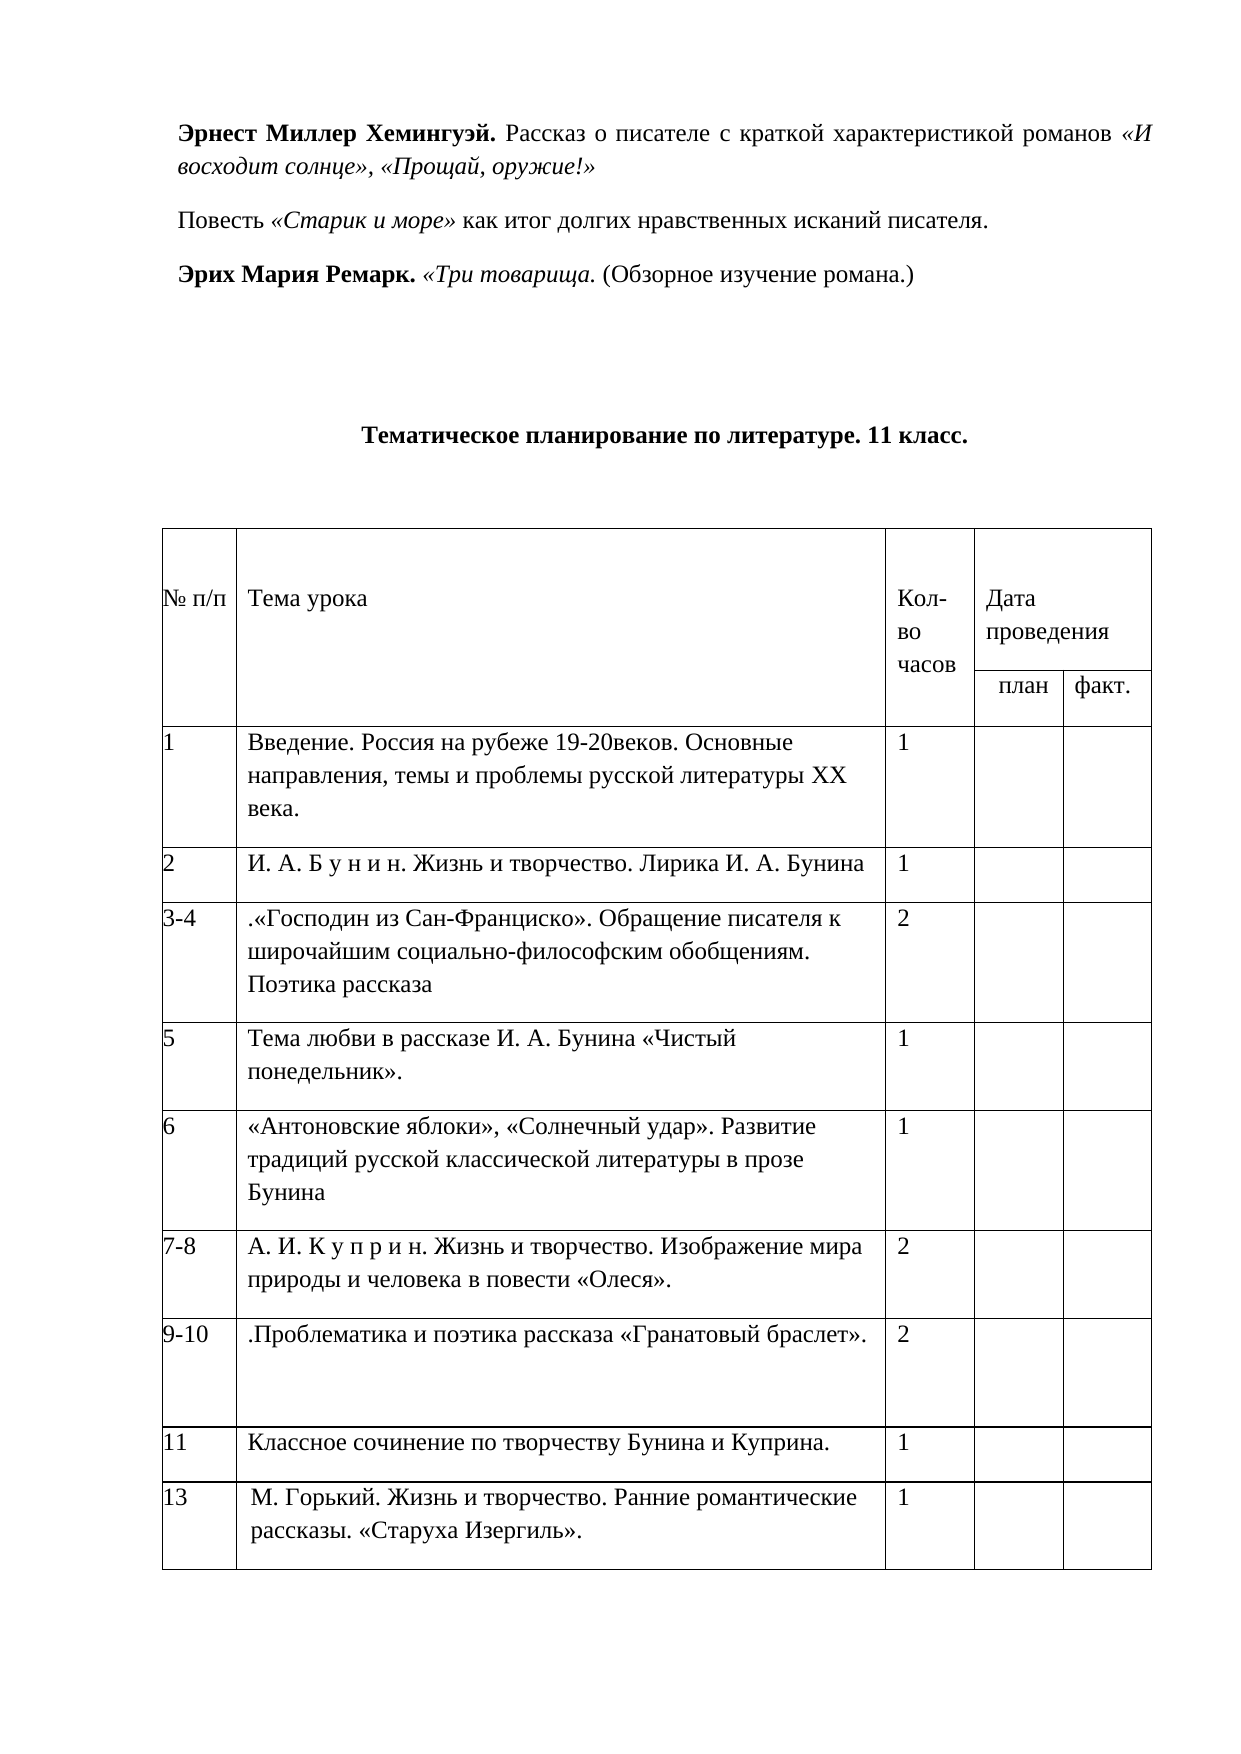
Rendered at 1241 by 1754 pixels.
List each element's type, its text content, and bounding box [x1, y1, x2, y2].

table_cell 1 [886, 727, 974, 847]
text Эрих Мария Ремарк. «Три товарища. (Обзорное изучение романа.) [177, 259, 1152, 288]
table_cell план [975, 671, 1063, 726]
table_cell факт. [1064, 671, 1151, 726]
table_cell [975, 1111, 1063, 1230]
table_cell И. А. Б у н и н. Жизнь и творчество. Лирика И. А. Бунина [237, 848, 885, 902]
table_cell 1 [886, 1483, 974, 1569]
table_cell 13 [163, 1483, 236, 1569]
table_header Тема урока [237, 529, 885, 726]
table_cell 9-10 [163, 1319, 236, 1426]
table_cell 7-8 [163, 1231, 236, 1318]
table_cell 1 [886, 1111, 974, 1230]
table_cell [975, 1023, 1063, 1110]
table_cell [975, 848, 1063, 902]
table_cell М. Горький. Жизнь и творчество. Ранние романтические рассказы. «Старуха Изергиль». [237, 1483, 885, 1569]
table_cell [975, 1319, 1063, 1426]
table_cell .«Господин из Сан-Франциско». Обращение писателя к широчайшим социально-философским обобщениям. Поэтика рассказа [237, 903, 885, 1022]
table_cell Тема любви в рассказе И. А. Бунина «Чистый понедельник». [237, 1023, 885, 1110]
table_cell 3-4 [163, 903, 236, 1022]
text Повесть «Старик и море» как итог долгих нравственных исканий писателя. [177, 205, 1152, 234]
table_cell 11 [163, 1428, 236, 1481]
table_cell 5 [163, 1023, 236, 1110]
table_cell 6 [163, 1111, 236, 1230]
table_cell [1064, 1231, 1151, 1318]
table_cell [975, 903, 1063, 1022]
table_cell Введение. Россия на рубеже 19-20веков. Основные направления, темы и проблемы русской литературы XX века. [237, 727, 885, 847]
table_cell [975, 1483, 1063, 1569]
table_cell .Проблематика и поэтика рассказа «Гранатовый браслет». [237, 1319, 885, 1426]
table_cell 2 [886, 903, 974, 1022]
table_cell 1 [886, 848, 974, 902]
table_cell [1064, 1023, 1151, 1110]
text Тематическое планирование по литературе. 11 класс. [177, 420, 1152, 449]
table_cell А. И. К у п р и н. Жизнь и творчество. Изображение мира природы и человека в повести «Олеся». [237, 1231, 885, 1318]
table_cell [975, 1231, 1063, 1318]
table_cell 2 [886, 1231, 974, 1318]
table_cell [1064, 1319, 1151, 1426]
table_cell 2 [163, 848, 236, 902]
table_cell 1 [163, 727, 236, 847]
table_header Кол-во часов [886, 529, 974, 726]
table_cell [1064, 903, 1151, 1022]
table_cell [1064, 1483, 1151, 1569]
table_header № п/п [163, 529, 236, 726]
table_header Дата проведения [975, 529, 1151, 669]
table_cell Классное сочинение по творчеству Бунина и Куприна. [237, 1428, 885, 1481]
table_cell [1064, 727, 1151, 847]
table_cell [975, 1428, 1063, 1481]
table_cell 2 [886, 1319, 974, 1426]
table_cell 1 [886, 1428, 974, 1481]
table_cell «Антоновские яблоки», «Солнечный удар». Развитие традиций русской классической литературы в прозе Бунина [237, 1111, 885, 1230]
table_cell [975, 727, 1063, 847]
table_cell [1064, 1428, 1151, 1481]
text Эрнест Миллер Хемингуэй. Рассказ о писателе с краткой характеристикой романов «И восходит солнце», «Прощай, оружие!» [177, 118, 1152, 180]
table_cell [1064, 848, 1151, 902]
table_cell [1064, 1111, 1151, 1230]
table_cell 1 [886, 1023, 974, 1110]
